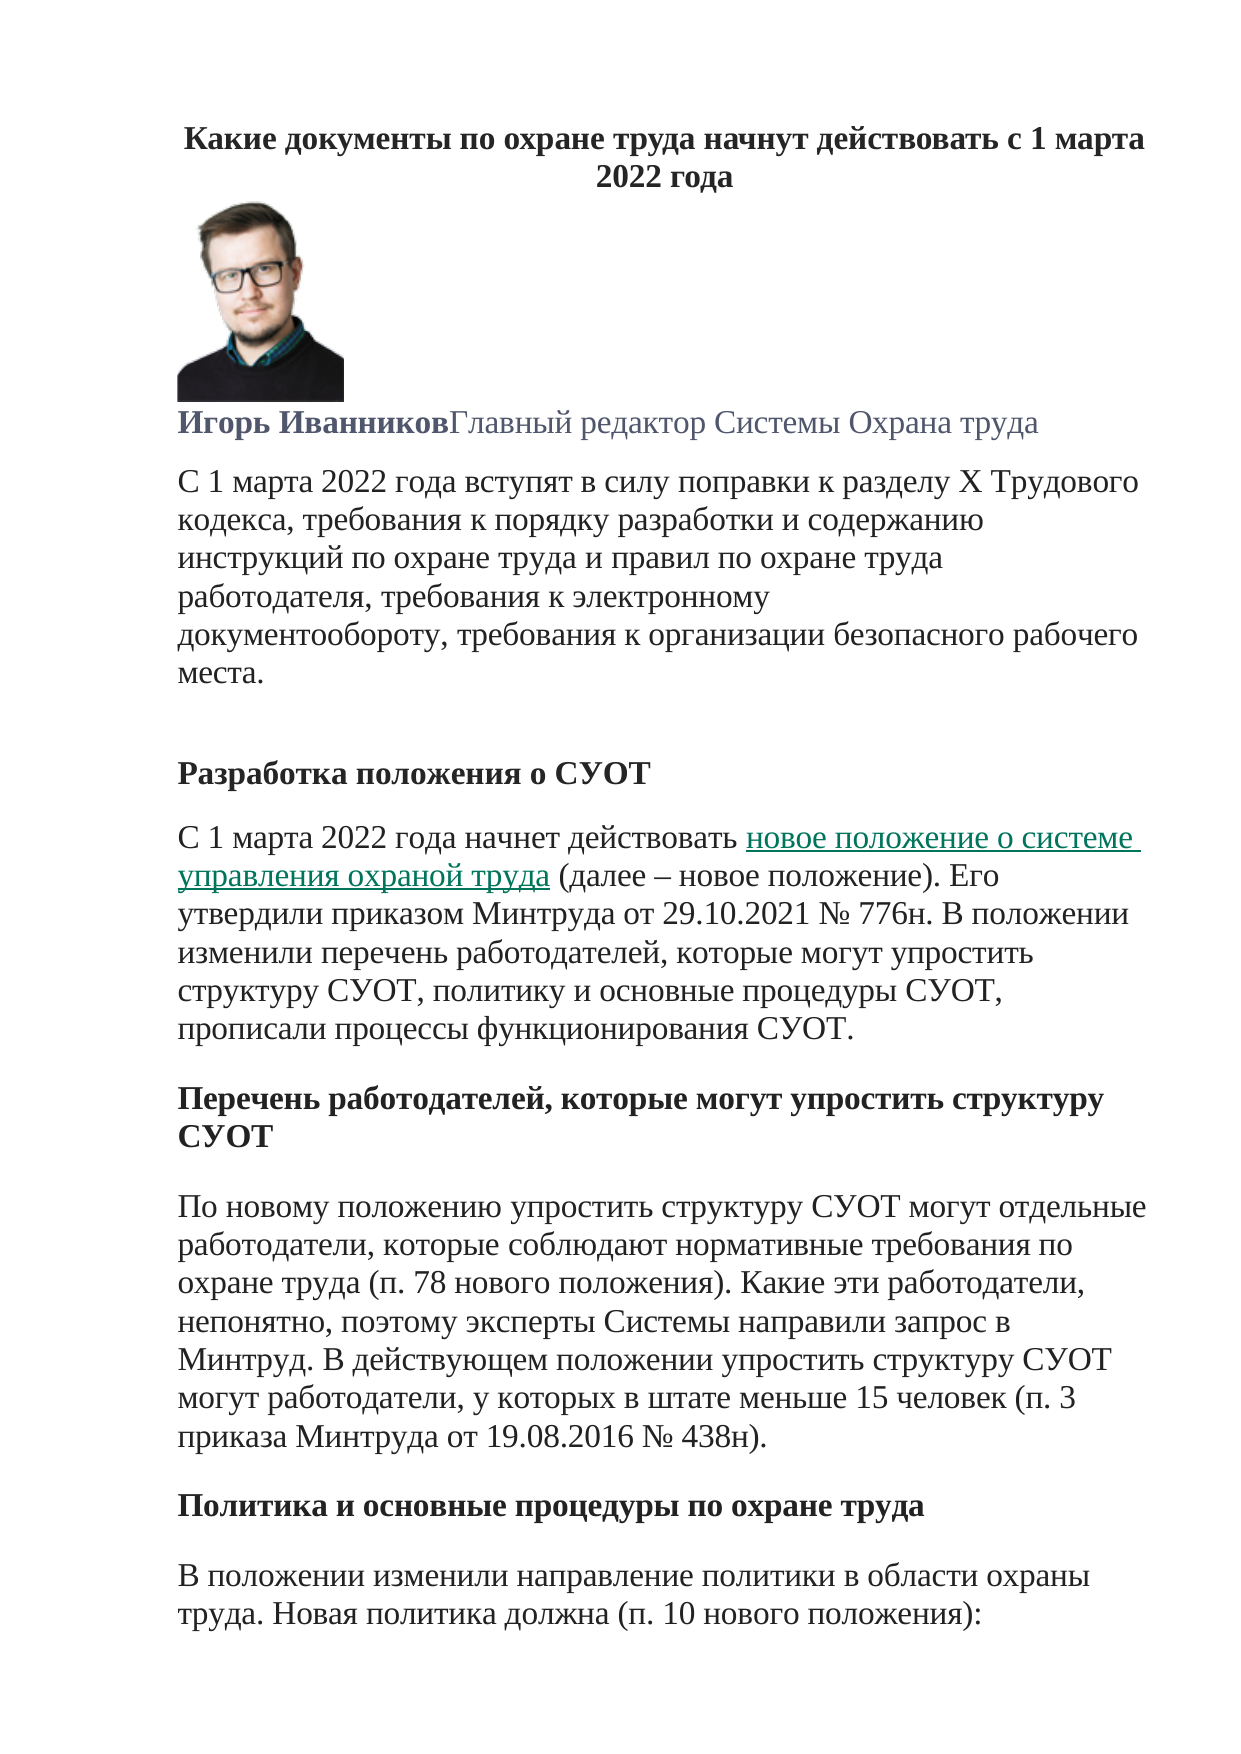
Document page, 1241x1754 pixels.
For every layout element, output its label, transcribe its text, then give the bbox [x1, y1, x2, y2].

text Политика и основные процедуры по охране труда [177, 1486, 1152, 1524]
picture [177, 194, 344, 402]
text В положении изменили направление политики в области охраны труда. Новая политика должна (п. 10 нового положения): [177, 1555, 1152, 1632]
text Перечень работодателей, которые могут упростить структуру СУОТ [177, 1078, 1152, 1155]
text С 1 марта 2022 года вступят в силу поправки к разделу X Трудового кодекса, требования к порядку разработки и содержанию инструкций по охране труда и правил по охране труда работодателя, требования к электронному документообороту, требования к организации безопасного рабочего места. [177, 461, 1152, 691]
text По новому положению упростить структуру СУОТ могут отдельные работодатели, которые соблюдают нормативные требования по охране труда (п. 78 нового положения). Какие эти работодатели, непонятно, поэтому эксперты Системы направили запрос в Минтруд. В действующем положении упростить структуру СУОТ могут работодатели, у которых в штате меньше 15 человек (п. 3 приказа Минтруда от 19.08.2016 № 438н). [177, 1186, 1152, 1454]
text Игорь ИванниковГлавный редактор Системы Охрана труда [177, 402, 1152, 440]
text Разработка положения о СУОТ [177, 753, 1152, 792]
text Какие документы по охране труда начнут действовать с 1 марта 2022 года [177, 118, 1152, 195]
text С 1 марта 2022 года начнет действовать новое положение о системе управления охраной труда (далее – новое положение). Его утвердили приказом Минтруда от 29.10.2021 № 776н. В положении изменили перечень работодателей, которые могут упростить структуру СУОТ, политику и основные процедуры СУОТ, прописали процессы функционирования СУОТ. [177, 817, 1152, 1047]
